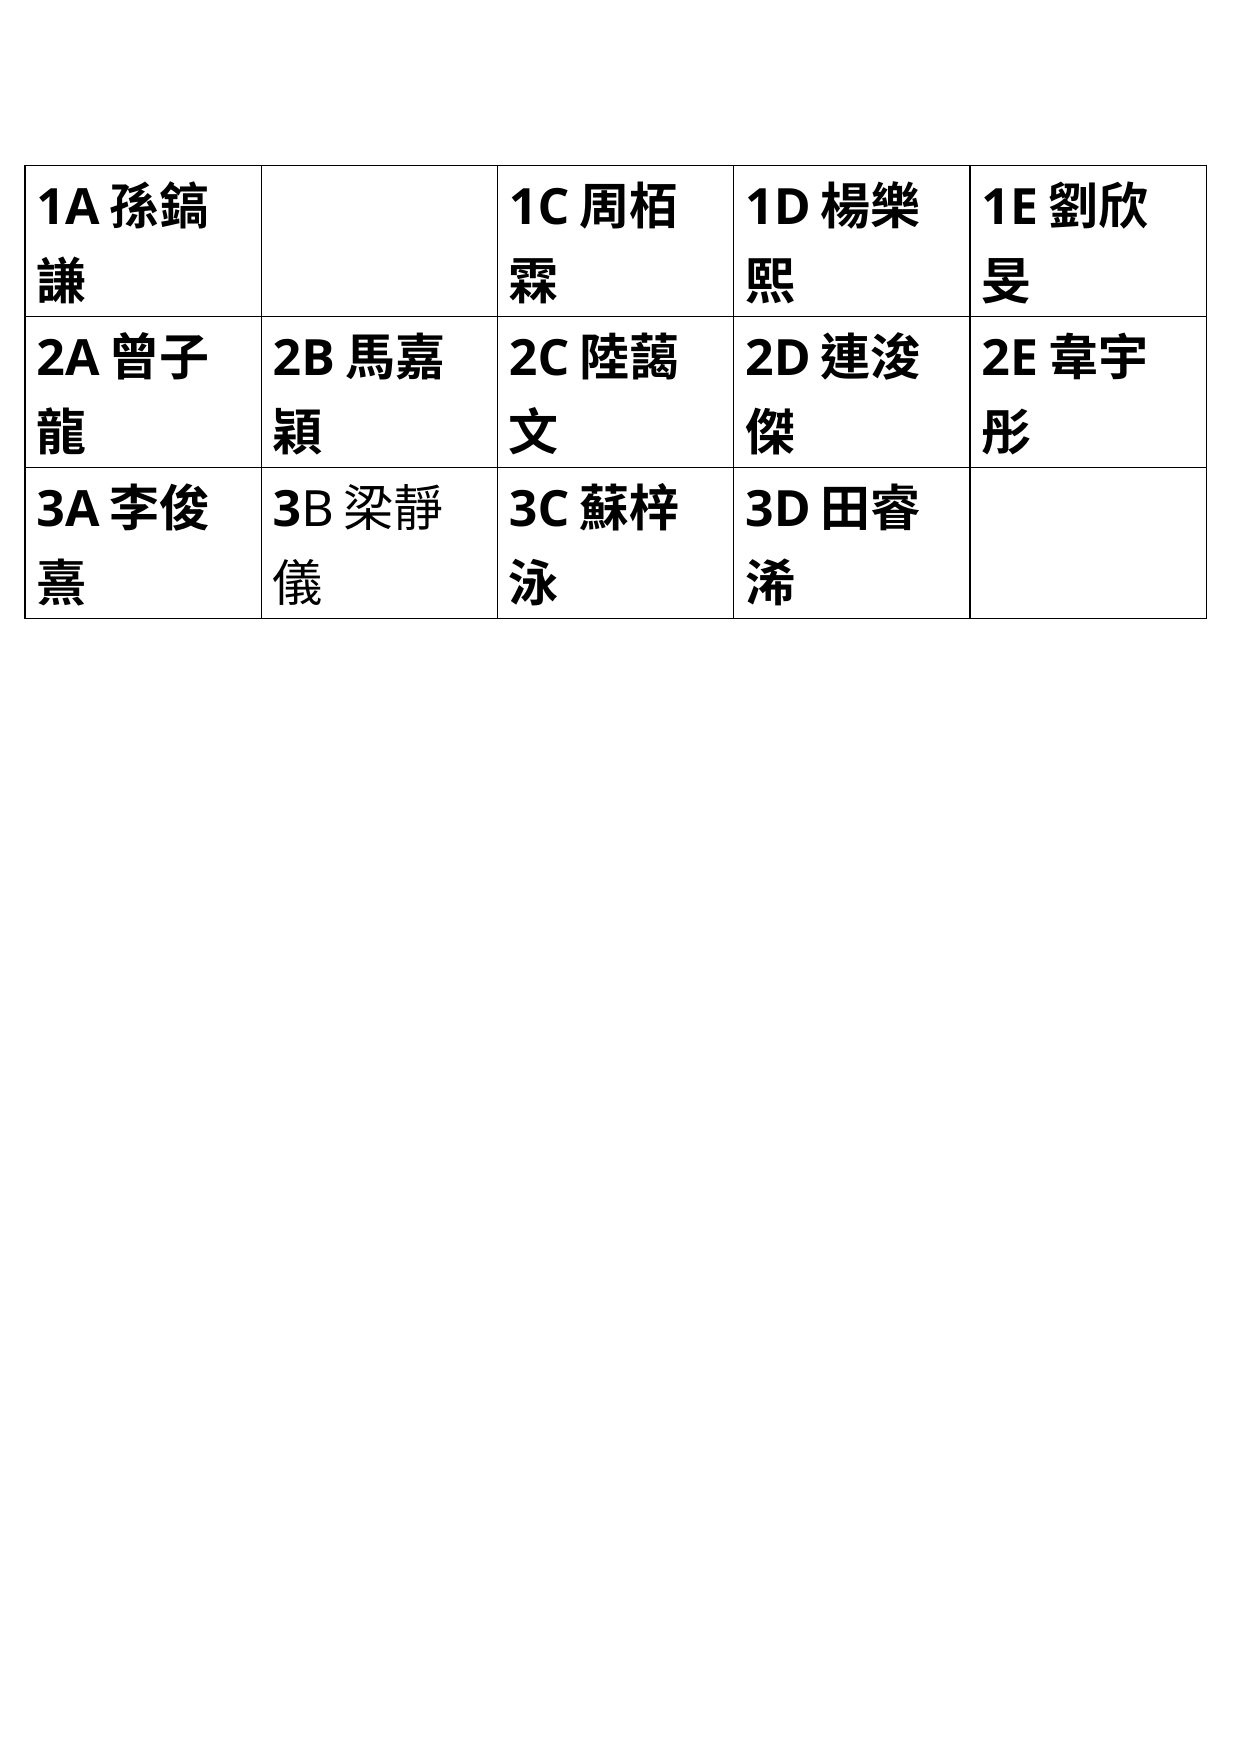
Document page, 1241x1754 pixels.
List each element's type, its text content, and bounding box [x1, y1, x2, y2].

table_cell 3D田睿浠 [734, 468, 969, 618]
table_cell 1D楊樂熙 [734, 166, 969, 316]
table_cell 1A孫鎬謙 [26, 166, 261, 316]
table_cell 3C蘇梓泳 [498, 468, 733, 618]
table_cell 2D連浚傑 [734, 317, 969, 467]
table_cell 2C陸藹文 [498, 317, 733, 467]
table_cell [262, 166, 497, 316]
table_cell 3B梁靜儀 [262, 468, 497, 618]
table_cell 3A李俊熹 [26, 468, 261, 618]
table_cell 2A曾子龍 [26, 317, 261, 467]
table_cell [971, 468, 1206, 618]
table_cell 1C周栢霖 [498, 166, 733, 316]
table_cell 1E劉欣旻 [971, 166, 1206, 316]
table_cell 2E韋宇彤 [971, 317, 1206, 467]
table_cell 2B馬嘉穎 [262, 317, 497, 467]
